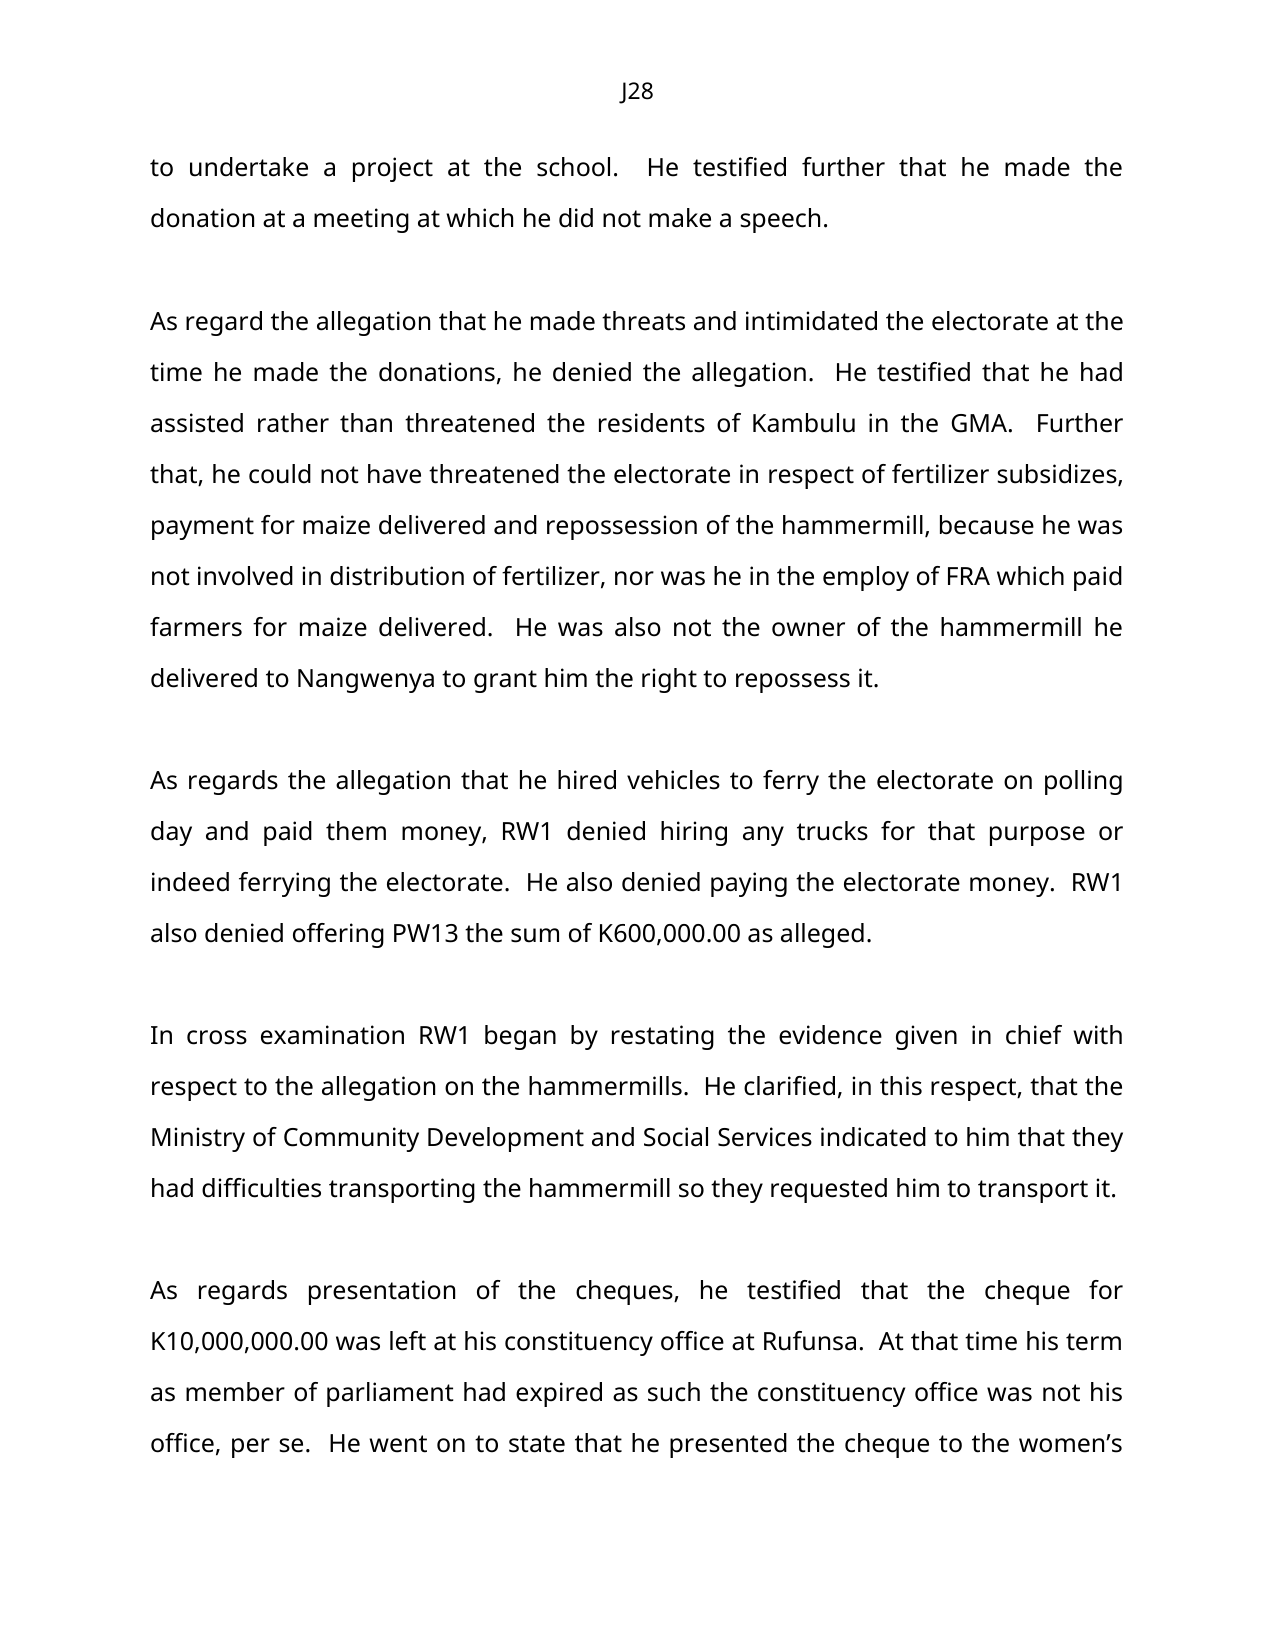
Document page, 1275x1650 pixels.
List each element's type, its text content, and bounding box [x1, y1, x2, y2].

text In cross examination RW1 began by restating the evidence given in chief with respect to the allegation on the hammermills. He clarified, in this respect, that the Ministry of Community Development and Social Services indicated to him that they had difficulties transporting the hammermill so they requested him to transport it. [150, 1018, 1125, 1205]
text As regards the allegation that he hired vehicles to ferry the electorate on polling day and paid them money, RW1 denied hiring any trucks for that purpose or indeed ferrying the electorate. He also denied paying the electorate money. RW1 also denied offering PW13 the sum of K600,000.00 as alleged. [150, 762, 1125, 950]
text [150, 1273, 1125, 1460]
text As regard the allegation that he made threats and intimidated the electorate at the time he made the donations, he denied the allegation. He testified that he had assisted rather than threatened the residents of Kambulu in the GMA. Further that, he could not have threatened the electorate in respect of fertilizer subsidizes, payment for maize delivered and repossession of the hammermill, because he was not involved in distribution of fertilizer, nor was he in the employ of FRA which paid farmers for maize delivered. He was also not the owner of the hammermill he delivered to Nangwenya to grant him the right to repossess it. [150, 303, 1125, 694]
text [150, 150, 1125, 235]
